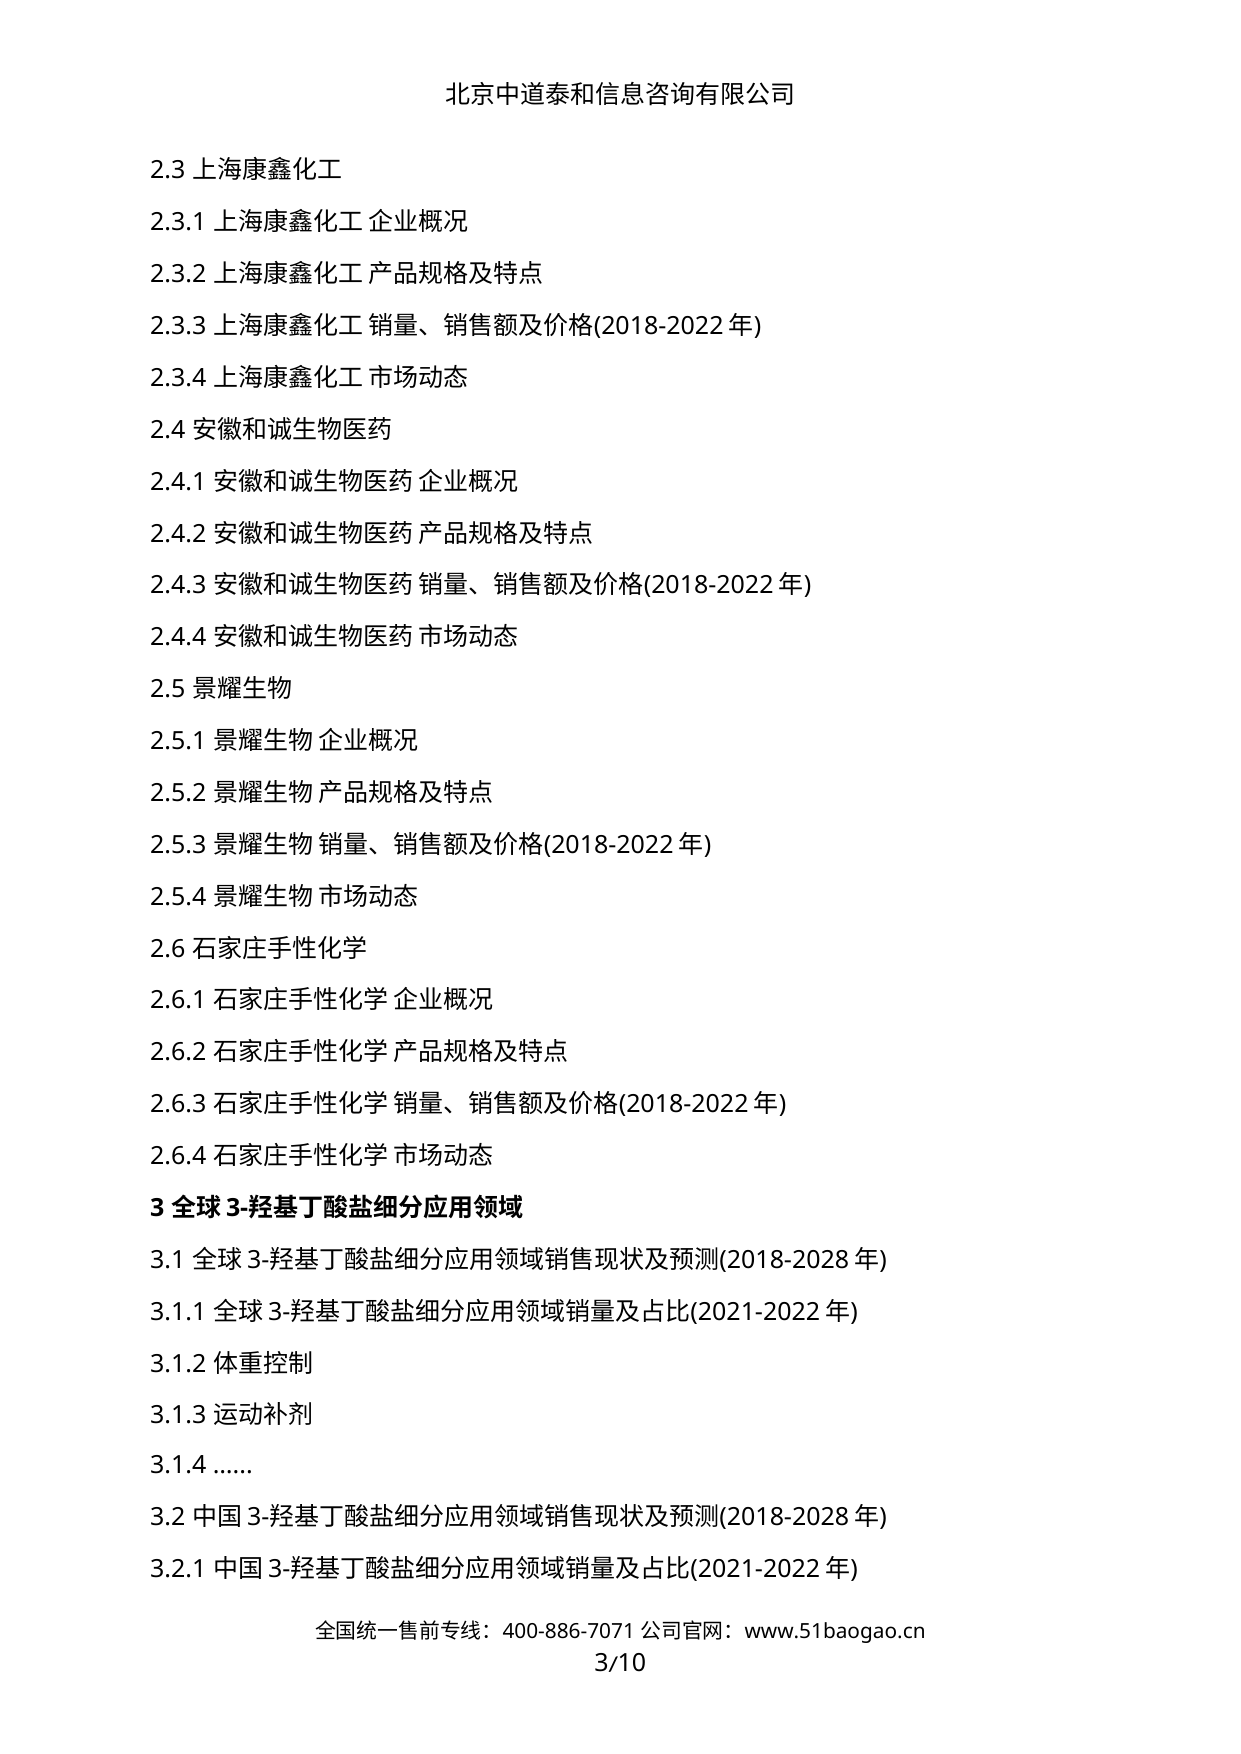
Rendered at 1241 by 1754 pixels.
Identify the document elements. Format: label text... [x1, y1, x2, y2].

text 2.4.1 安徽和诚生物医药 企业概况 [150, 461, 1090, 497]
text 2.5.1 景耀生物 企业概况 [150, 721, 1090, 757]
text 2.4.4 安徽和诚生物医药 市场动态 [150, 617, 1090, 653]
text 2.3.4 上海康鑫化工 市场动态 [150, 357, 1090, 394]
text 3.1 全球3-羟基丁酸盐细分应用领域销售现状及预测(2018-2028年) [150, 1239, 1090, 1276]
text 3.2.1 中国3-羟基丁酸盐细分应用领域销量及占比(2021-2022年) [150, 1548, 1090, 1585]
text 2.3.2 上海康鑫化工 产品规格及特点 [150, 254, 1090, 290]
text 3.1.3 运动补剂 [150, 1395, 1090, 1431]
text 2.6.3 石家庄手性化学 销量、销售额及价格(2018-2022年) [150, 1084, 1090, 1120]
text 3.1.4 …... [150, 1447, 1090, 1481]
text 2.6 石家庄手性化学 [150, 928, 1090, 964]
text 2.6.2 石家庄手性化学 产品规格及特点 [150, 1032, 1090, 1068]
text 2.3.3 上海康鑫化工 销量、销售额及价格(2018-2022年) [150, 306, 1090, 342]
text 2.6.1 石家庄手性化学 企业概况 [150, 980, 1090, 1016]
text 2.4.3 安徽和诚生物医药 销量、销售额及价格(2018-2022年) [150, 565, 1090, 601]
text 2.6.4 石家庄手性化学 市场动态 [150, 1136, 1090, 1172]
text 2.5 景耀生物 [150, 669, 1090, 705]
text 2.5.4 景耀生物 市场动态 [150, 876, 1090, 912]
text 2.5.3 景耀生物 销量、销售额及价格(2018-2022年) [150, 824, 1090, 861]
text 2.3.1 上海康鑫化工 企业概况 [150, 202, 1090, 238]
text 2.3 上海康鑫化工 [150, 150, 1090, 186]
text 3.2 中国3-羟基丁酸盐细分应用领域销售现状及预测(2018-2028年) [150, 1497, 1090, 1533]
text 2.5.2 景耀生物 产品规格及特点 [150, 772, 1090, 809]
text 2.4.2 安徽和诚生物医药 产品规格及特点 [150, 513, 1090, 549]
text 3 全球3-羟基丁酸盐细分应用领域 [150, 1187, 1090, 1224]
text 3.1.2 体重控制 [150, 1343, 1090, 1379]
text 2.4 安徽和诚生物医药 [150, 409, 1090, 446]
text 3.1.1 全球3-羟基丁酸盐细分应用领域销量及占比(2021-2022年) [150, 1291, 1090, 1327]
